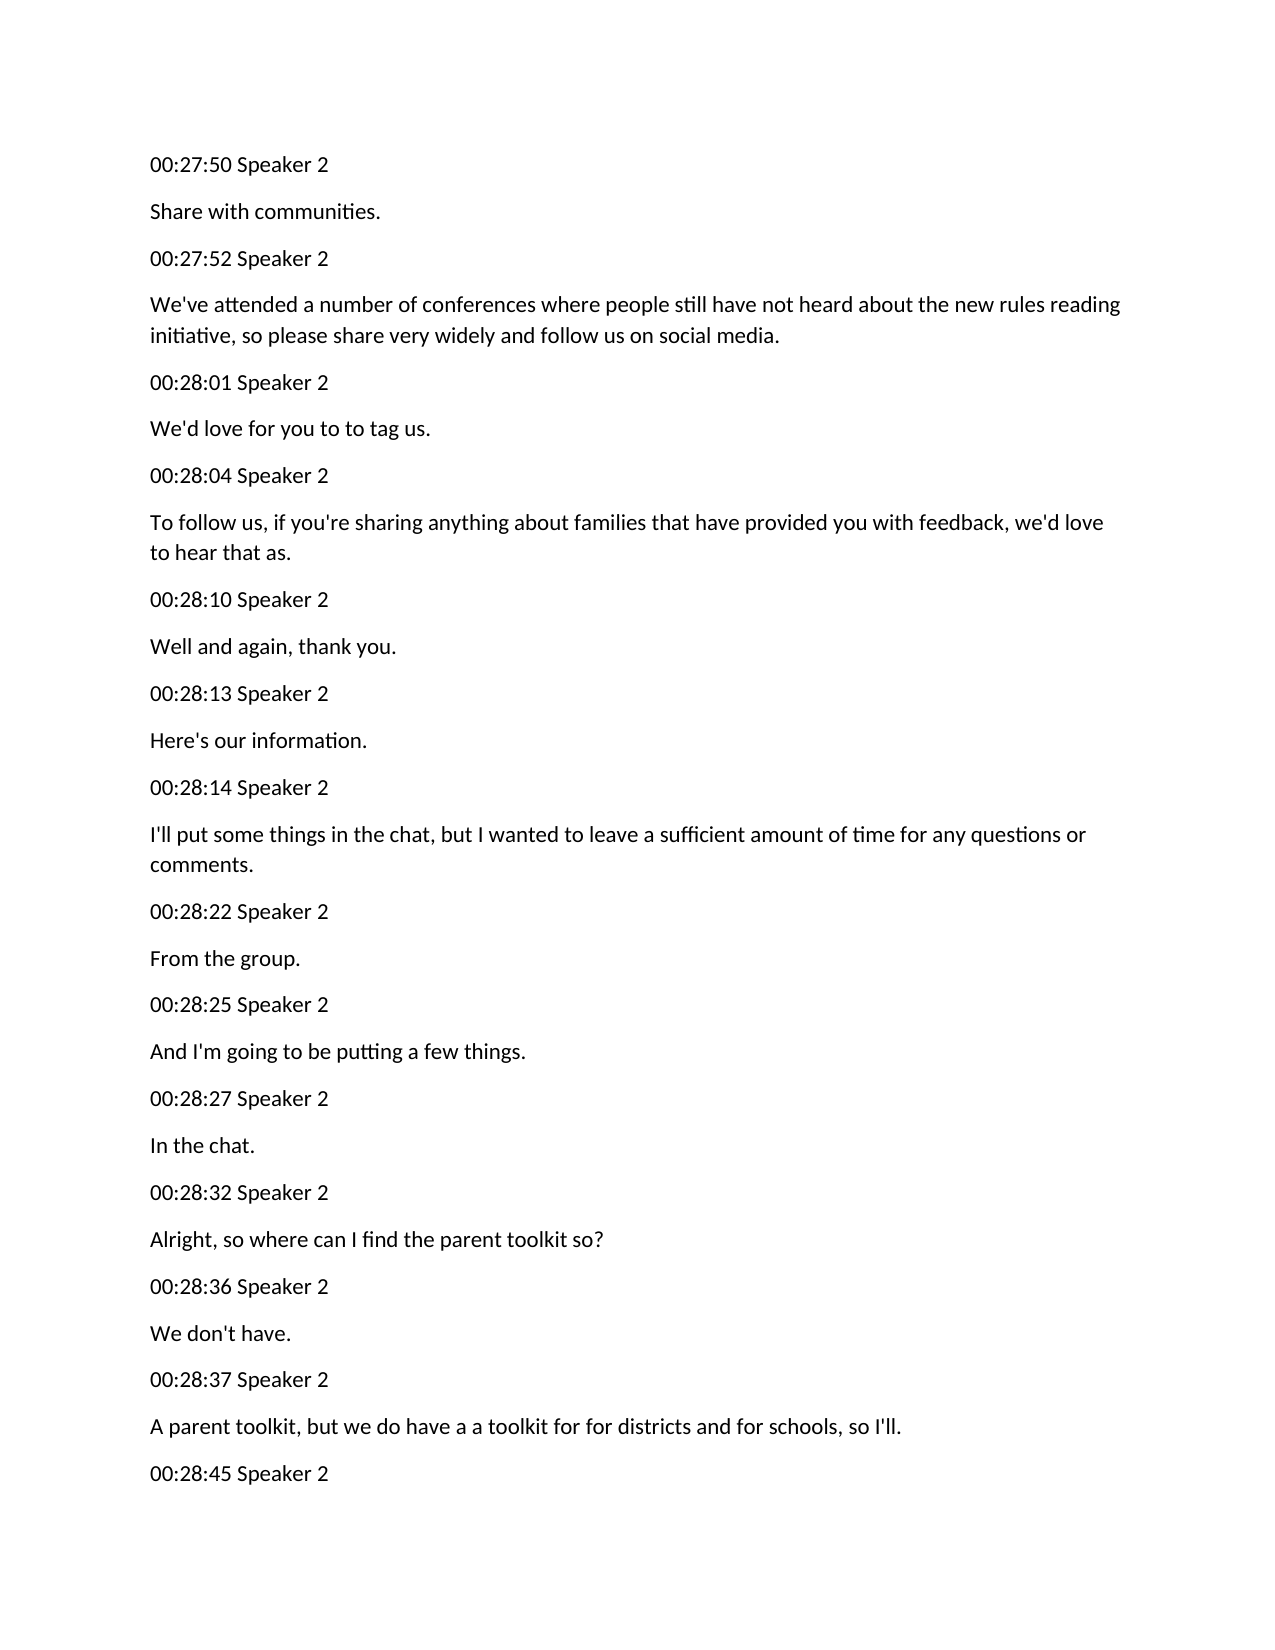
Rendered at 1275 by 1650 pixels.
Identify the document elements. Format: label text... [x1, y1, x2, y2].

text 00:28:45 Speaker 2 [150, 1459, 1125, 1487]
text 00:28:37 Speaker 2 [150, 1366, 1125, 1394]
text Here's our information. [150, 726, 1125, 754]
text To follow us, if you're sharing anything about families that have provided you with feedback, we'd love to hear that as. [150, 508, 1125, 567]
text And I'm going to be putting a few things. [150, 1037, 1125, 1066]
text 00:28:22 Speaker 2 [150, 897, 1125, 925]
text 00:28:01 Speaker 2 [150, 368, 1125, 396]
text 00:28:14 Speaker 2 [150, 773, 1125, 801]
text 00:28:04 Speaker 2 [150, 461, 1125, 489]
text A parent toolkit, but we do have a a toolkit for for districts and for schools, so I'll. [150, 1412, 1125, 1441]
text From the group. [150, 944, 1125, 972]
text 00:27:50 Speaker 2 [150, 150, 1125, 178]
text We'd love for you to to tag us. [150, 414, 1125, 443]
text 00:27:52 Speaker 2 [150, 244, 1125, 272]
text 00:28:13 Speaker 2 [150, 679, 1125, 707]
text 00:28:27 Speaker 2 [150, 1084, 1125, 1112]
text Alright, so where can I find the parent toolkit so? [150, 1225, 1125, 1253]
text I'll put some things in the chat, but I wanted to leave a sufficient amount of time for any questions or comments. [150, 820, 1125, 878]
text 00:28:10 Speaker 2 [150, 585, 1125, 613]
text We've attended a number of conferences where people still have not heard about the new rules reading initiative, so please share very widely and follow us on social media. [150, 291, 1125, 349]
text Well and again, thank you. [150, 632, 1125, 660]
text 00:28:32 Speaker 2 [150, 1178, 1125, 1206]
text 00:28:36 Speaker 2 [150, 1272, 1125, 1300]
text 00:28:25 Speaker 2 [150, 991, 1125, 1019]
text In the chat. [150, 1131, 1125, 1159]
text We don't have. [150, 1319, 1125, 1347]
text Share with communities. [150, 197, 1125, 225]
